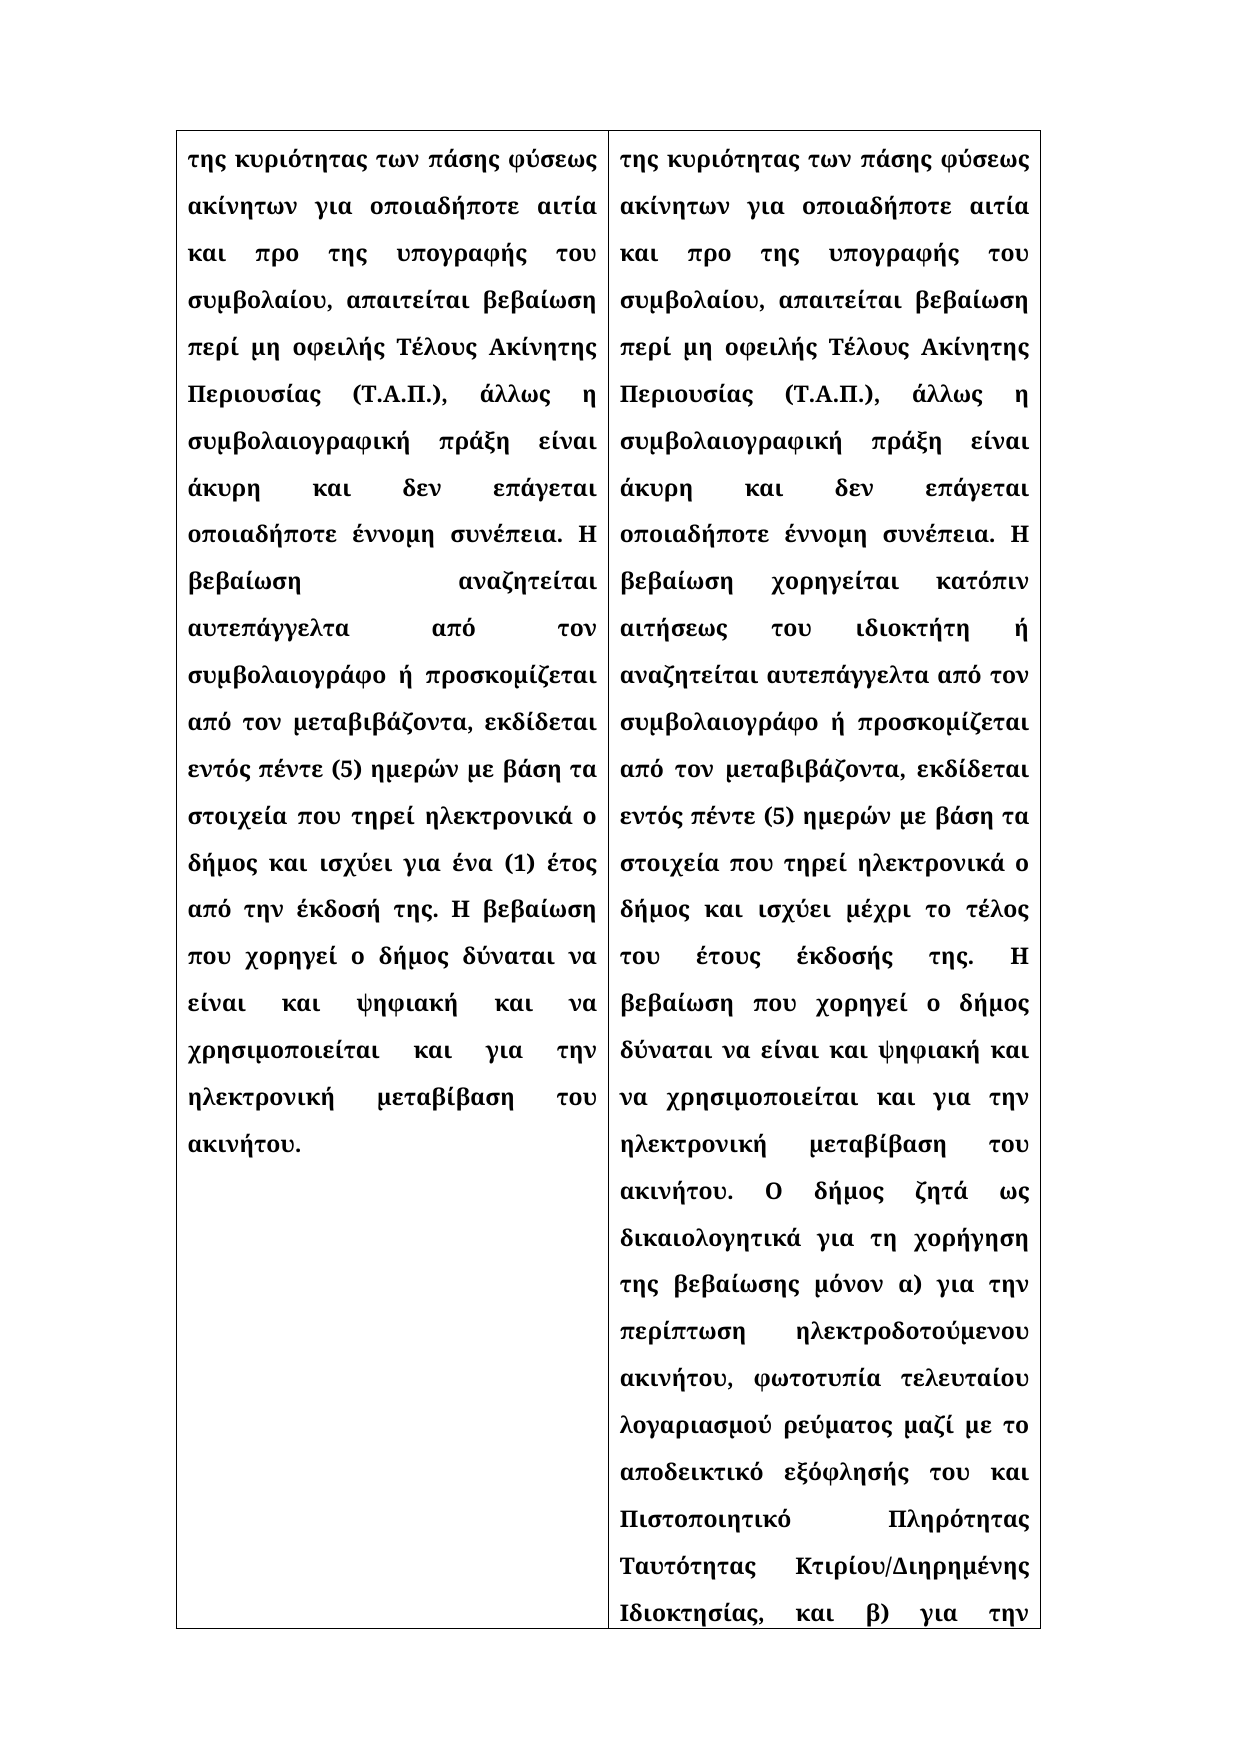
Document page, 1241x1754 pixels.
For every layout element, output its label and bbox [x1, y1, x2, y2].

table_cell [609, 131, 1040, 1628]
table_cell [177, 131, 608, 1628]
